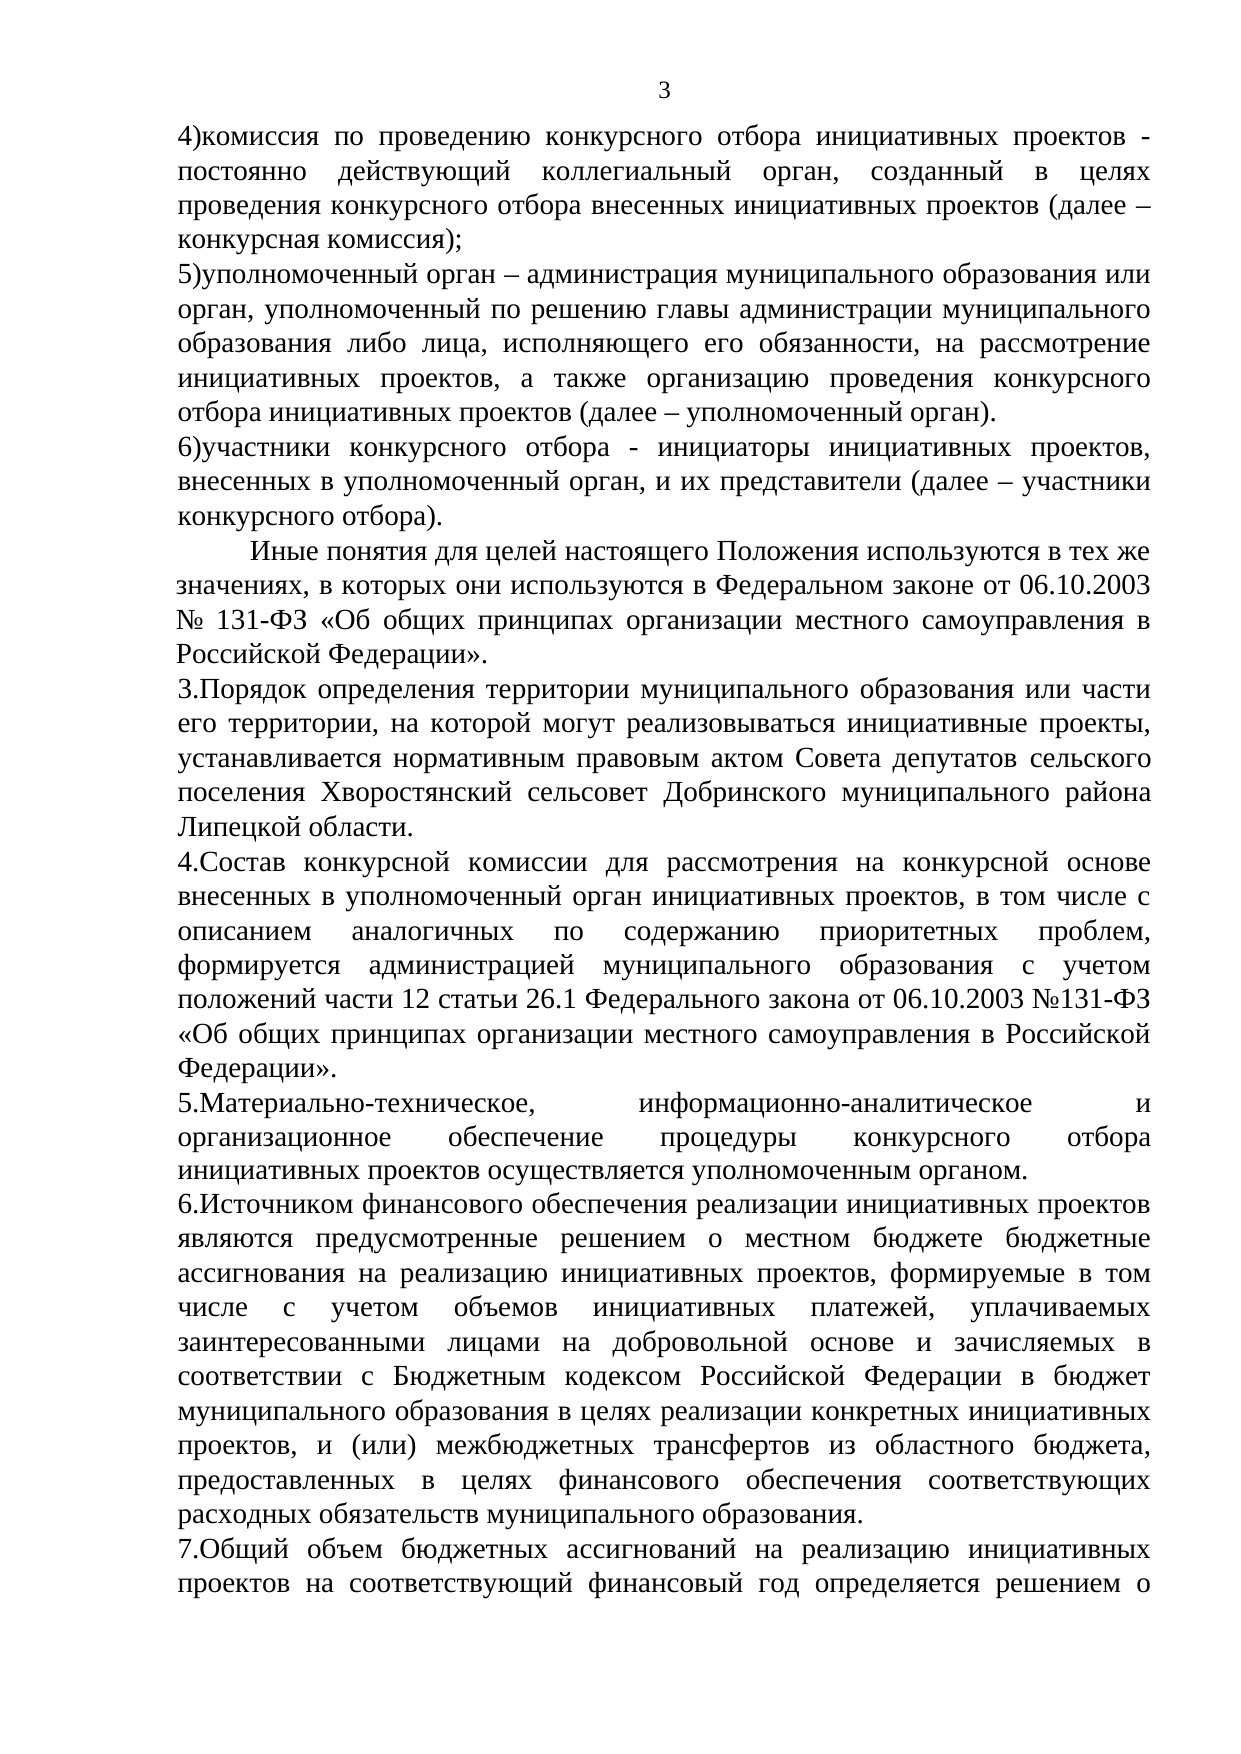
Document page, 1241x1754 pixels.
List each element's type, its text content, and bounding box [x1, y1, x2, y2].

text 3.Порядок определения территории муниципального образования или части его территории, на которой могут реализовываться инициативные проекты, устанавливается нормативным правовым актом Совета депутатов сельского поселения Хворостянский сельсовет Добринского муниципального района Липецкой области. [177, 671, 1152, 842]
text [177, 1531, 1152, 1599]
text 5.Материально-техническое, информационно-аналитическое и организационное обеспечение процедуры конкурсного отбора инициативных проектов осуществляется уполномоченным органом. [177, 1085, 1152, 1186]
text 6.Источником финансового обеспечения реализации инициативных проектов являются предусмотренные решением о местном бюджете бюджетные ассигнования на реализацию инициативных проектов, формируемые в том числе с учетом объемов инициативных платежей, уплачиваемых заинтересованными лицами на добровольной основе и зачисляемых в соответствии с Бюджетным кодексом Российской Федерации в бюджет муниципального образования в целях реализации конкретных инициативных проектов, и (или) межбюджетных трансфертов из областного бюджета, предоставленных в целях финансового обеспечения соответствующих расходных обязательств муниципального образования. [177, 1186, 1152, 1530]
text 4.Состав конкурсной комиссии для рассмотрения на конкурсной основе внесенных в уполномоченный орган инициативных проектов, в том числе с описанием аналогичных по содержанию приоритетных проблем, формируется администрацией муниципального образования с учетом положений части 12 статьи 26.1 Федерального закона от 06.10.2003 №131-ФЗ «Об общих принципах организации местного самоуправления в Российской Федерации». [177, 844, 1152, 1084]
text 6)участники конкурсного отбора - инициаторы инициативных проектов, внесенных в уполномоченный орган, и их представители (далее – участники конкурсного отбора). [177, 429, 1152, 532]
text 4)комиссия по проведению конкурсного отбора инициативных проектов - постоянно действующий коллегиальный орган, созданный в целях проведения конкурсного отбора внесенных инициативных проектов (далее – конкурсная комиссия); [177, 118, 1152, 255]
text 5)уполномоченный орган – администрация муниципального образования или орган, уполномоченный по решению главы администрации муниципального образования либо лица, исполняющего его обязанности, на рассмотрение инициативных проектов, а также организацию проведения конкурсного отбора инициативных проектов (далее – уполномоченный орган). [177, 256, 1152, 428]
text Иные понятия для целей настоящего Положения используются в тех же значениях, в которых они используются в Федеральном законе от 06.10.2003 № 131-ФЗ «Об общих принципах организации местного самоуправления в Российской Федерации». [176, 533, 1152, 670]
